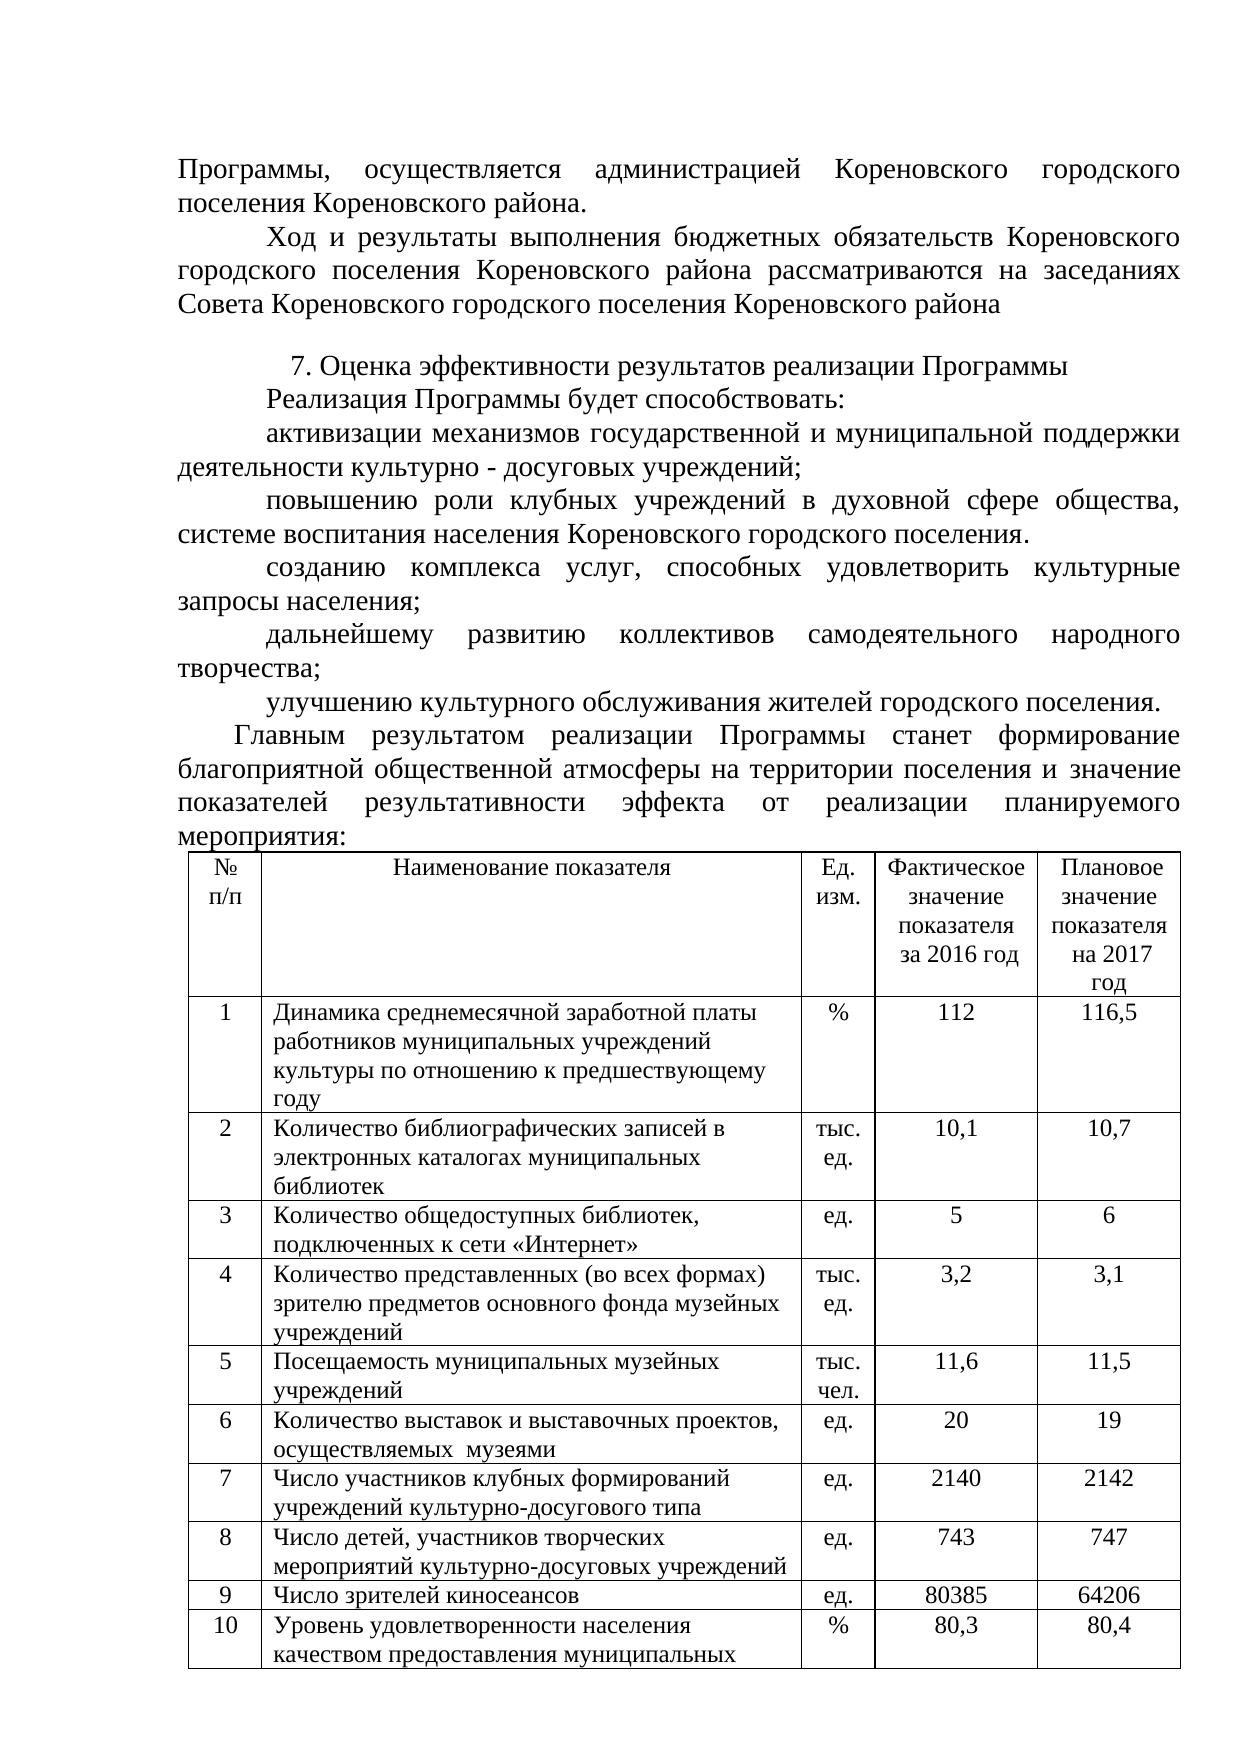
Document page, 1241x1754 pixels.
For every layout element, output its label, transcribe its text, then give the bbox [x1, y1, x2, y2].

table_cell Количество библиографических записей в электронных каталогах муниципальных библиотек [262, 1113, 801, 1199]
table_header Фактическое значение показателя за 2016 год [876, 853, 1037, 996]
table_cell 116,5 [1038, 997, 1180, 1112]
table_cell Количество общедоступных библиотек, подключенных к сети «Интернет» [262, 1201, 801, 1258]
table_cell 9 [189, 1581, 261, 1609]
table_cell ед. [802, 1522, 874, 1579]
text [177, 152, 1181, 219]
text Главным результатом реализации Программы станет формирование благоприятной общественной атмосферы на территории поселения и значение показателей результативности эффекта от реализации планируемого мероприятия: [177, 717, 1181, 851]
table_cell 2140 [876, 1464, 1037, 1521]
table_cell Число участников клубных формирований учреждений культурно-досугового типа [262, 1464, 801, 1521]
table_cell 11,6 [876, 1346, 1037, 1404]
table_header Плановое значение показателя на 2017 год [1038, 853, 1180, 996]
table_cell ед. [802, 1405, 874, 1462]
table_cell 20 [876, 1405, 1037, 1462]
table_cell 112 [876, 997, 1037, 1112]
text дальнейшему развитию коллективов самодеятельного народного творчества; [177, 617, 1181, 684]
table_cell тыс. ед. [802, 1259, 874, 1345]
table_cell тыс. ед. [802, 1113, 874, 1199]
table_cell ед. [802, 1581, 874, 1609]
table_cell 747 [1038, 1522, 1180, 1579]
table_cell 6 [1038, 1201, 1180, 1258]
table_cell 80,4 [1038, 1610, 1180, 1668]
table_cell 10,1 [876, 1113, 1037, 1199]
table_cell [262, 1610, 801, 1668]
table_cell Число детей, участников творческих мероприятий культурно-досуговых учреждений [262, 1522, 801, 1579]
table_header Ед. изм. [802, 853, 874, 996]
text Реализация Программы будет способствовать: [177, 382, 1181, 415]
table_cell 5 [189, 1346, 261, 1404]
text улучшению культурного обслуживания жителей городского поселения. [177, 684, 1181, 717]
table_cell ед. [802, 1464, 874, 1521]
table_cell 7 [189, 1464, 261, 1521]
table_cell 80385 [876, 1581, 1037, 1609]
table_cell 2 [189, 1113, 261, 1199]
table_header № п/п [189, 853, 261, 996]
table_cell Количество выставок и выставочных проектов, осуществляемых музеями [262, 1405, 801, 1462]
table_cell 19 [1038, 1405, 1180, 1462]
table_cell 3,1 [1038, 1259, 1180, 1345]
table_cell 1 [189, 997, 261, 1112]
table_cell 80,3 [876, 1610, 1037, 1668]
table_cell ед. [802, 1201, 874, 1258]
text повышению роли клубных учреждений в духовной сфере общества, системе воспитания населения Кореновского городского поселения. [177, 482, 1181, 549]
table_cell % [802, 997, 874, 1112]
table_cell 2142 [1038, 1464, 1180, 1521]
text активизации механизмов государственной и муниципальной поддержки деятельности культурно - досуговых учреждений; [177, 415, 1181, 482]
table_cell Число зрителей киносеансов [262, 1581, 801, 1609]
table_cell тыс. чел. [802, 1346, 874, 1404]
table_cell Динамика среднемесячной заработной платы работников муниципальных учреждений культуры по отношению к предшествующему году [262, 997, 801, 1112]
table_cell 3 [189, 1201, 261, 1258]
table_cell 10,7 [1038, 1113, 1180, 1199]
table_cell Посещаемость муниципальных музейных учреждений [262, 1346, 801, 1404]
text Ход и результаты выполнения бюджетных обязательств Кореновского городского поселения Кореновского района рассматриваются на заседаниях Совета Кореновского городского поселения Кореновского района [177, 219, 1181, 319]
table_cell 11,5 [1038, 1346, 1180, 1404]
table_cell 6 [189, 1405, 261, 1462]
table_cell % [802, 1610, 874, 1668]
table_cell 8 [189, 1522, 261, 1579]
table_cell Количество представленных (во всех формах) зрителю предметов основного фонда музейных учреждений [262, 1259, 801, 1345]
table_cell 10 [189, 1610, 261, 1668]
table_cell 64206 [1038, 1581, 1180, 1609]
table_header Наименование показателя [262, 853, 801, 996]
text 7. Оценка эффективности результатов реализации Программы [177, 348, 1181, 382]
text созданию комплекса услуг, способных удовлетворить культурные запросы населения; [177, 549, 1181, 617]
table_cell 743 [876, 1522, 1037, 1579]
table_cell 3,2 [876, 1259, 1037, 1345]
table_cell 4 [189, 1259, 261, 1345]
table_cell 5 [876, 1201, 1037, 1258]
